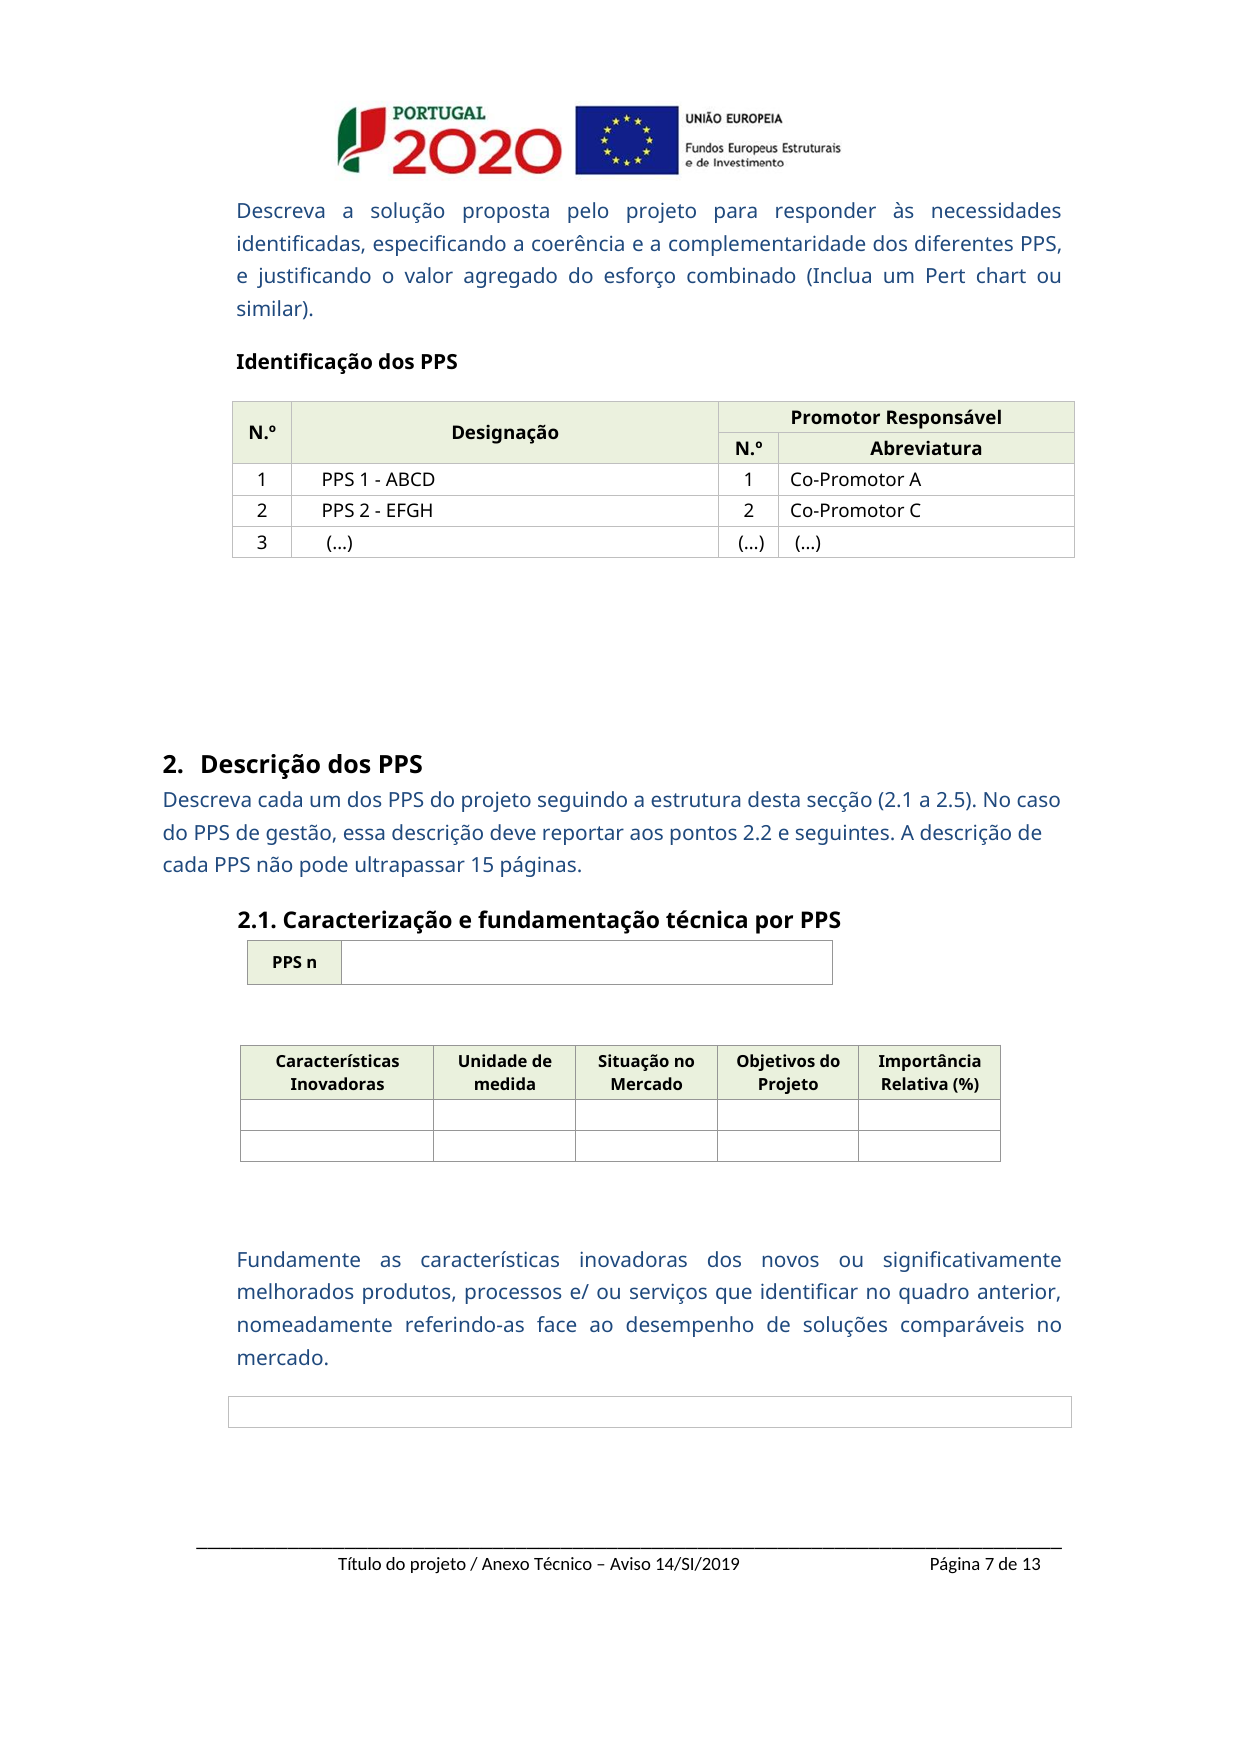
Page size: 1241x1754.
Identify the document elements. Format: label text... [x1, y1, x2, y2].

table_cell [718, 1100, 858, 1130]
text Identificação dos PPS [200, 347, 1063, 376]
table_cell Co-Promotor A [779, 464, 1074, 494]
table_cell [434, 1131, 575, 1161]
table_cell PPS 1 - ABCD [292, 464, 718, 494]
subtitle Descrição dos PPS [162, 746, 1063, 780]
table_cell (…) [779, 527, 1074, 557]
table_cell [576, 1100, 717, 1130]
table_cell (…) [292, 527, 718, 557]
table_header Designação [292, 402, 718, 463]
table_header Importância Relativa (%) [859, 1046, 1000, 1099]
picture [330, 73, 895, 196]
table_cell Abreviatura [779, 433, 1074, 463]
subtitle Caracterização e fundamentação técnica por PPS [237, 904, 1063, 935]
table_header Promotor Responsável [719, 402, 1074, 432]
table_cell 2 [719, 496, 778, 526]
table_header Unidade de medida [434, 1046, 575, 1099]
text Descreva cada um dos PPS do projeto seguindo a estrutura desta secção (2.1 a 2.5). No caso do PPS de gestão, essa descrição deve reportar aos pontos 2.2 e seguintes. A descrição de cada PPS não pode ultrapassar 15 páginas. [162, 785, 1063, 879]
table_header PPS n [248, 941, 341, 984]
table_header [587, 941, 832, 984]
table_cell [576, 1131, 717, 1161]
table_cell [434, 1100, 575, 1130]
table_cell [718, 1131, 858, 1161]
table_header Características Inovadoras [241, 1046, 433, 1099]
table_header Objetivos do Projeto [718, 1046, 858, 1099]
table_cell [241, 1100, 433, 1130]
table_cell 3 [233, 527, 291, 557]
table_cell [859, 1100, 1000, 1130]
table_header N.º [233, 402, 291, 463]
table_cell PPS 2 - EFGH [292, 496, 718, 526]
table_cell Co-Promotor C [779, 496, 1074, 526]
table_cell 2 [233, 496, 291, 526]
table_cell 1 [719, 464, 778, 494]
table_cell 1 [233, 464, 291, 494]
table_cell [241, 1131, 433, 1161]
table_header [342, 941, 587, 984]
table_cell (…) [719, 527, 778, 557]
table_header Situação no Mercado [576, 1046, 717, 1099]
table_cell N.º [719, 433, 778, 463]
text Descreva a solução proposta pelo projeto para responder às necessidades identificadas, especificando a coerência e a complementaridade dos diferentes PPS, e justificando o valor agregado do esforço combinado (Inclua um Pert chart ou similar). [236, 196, 1063, 322]
table_cell [859, 1131, 1000, 1161]
text Fundamente as características inovadoras dos novos ou significativamente melhorados produtos, processos e/ ou serviços que identificar no quadro anterior, nomeadamente referindo-as face ao desempenho de soluções comparáveis no mercado. [236, 1245, 1063, 1371]
